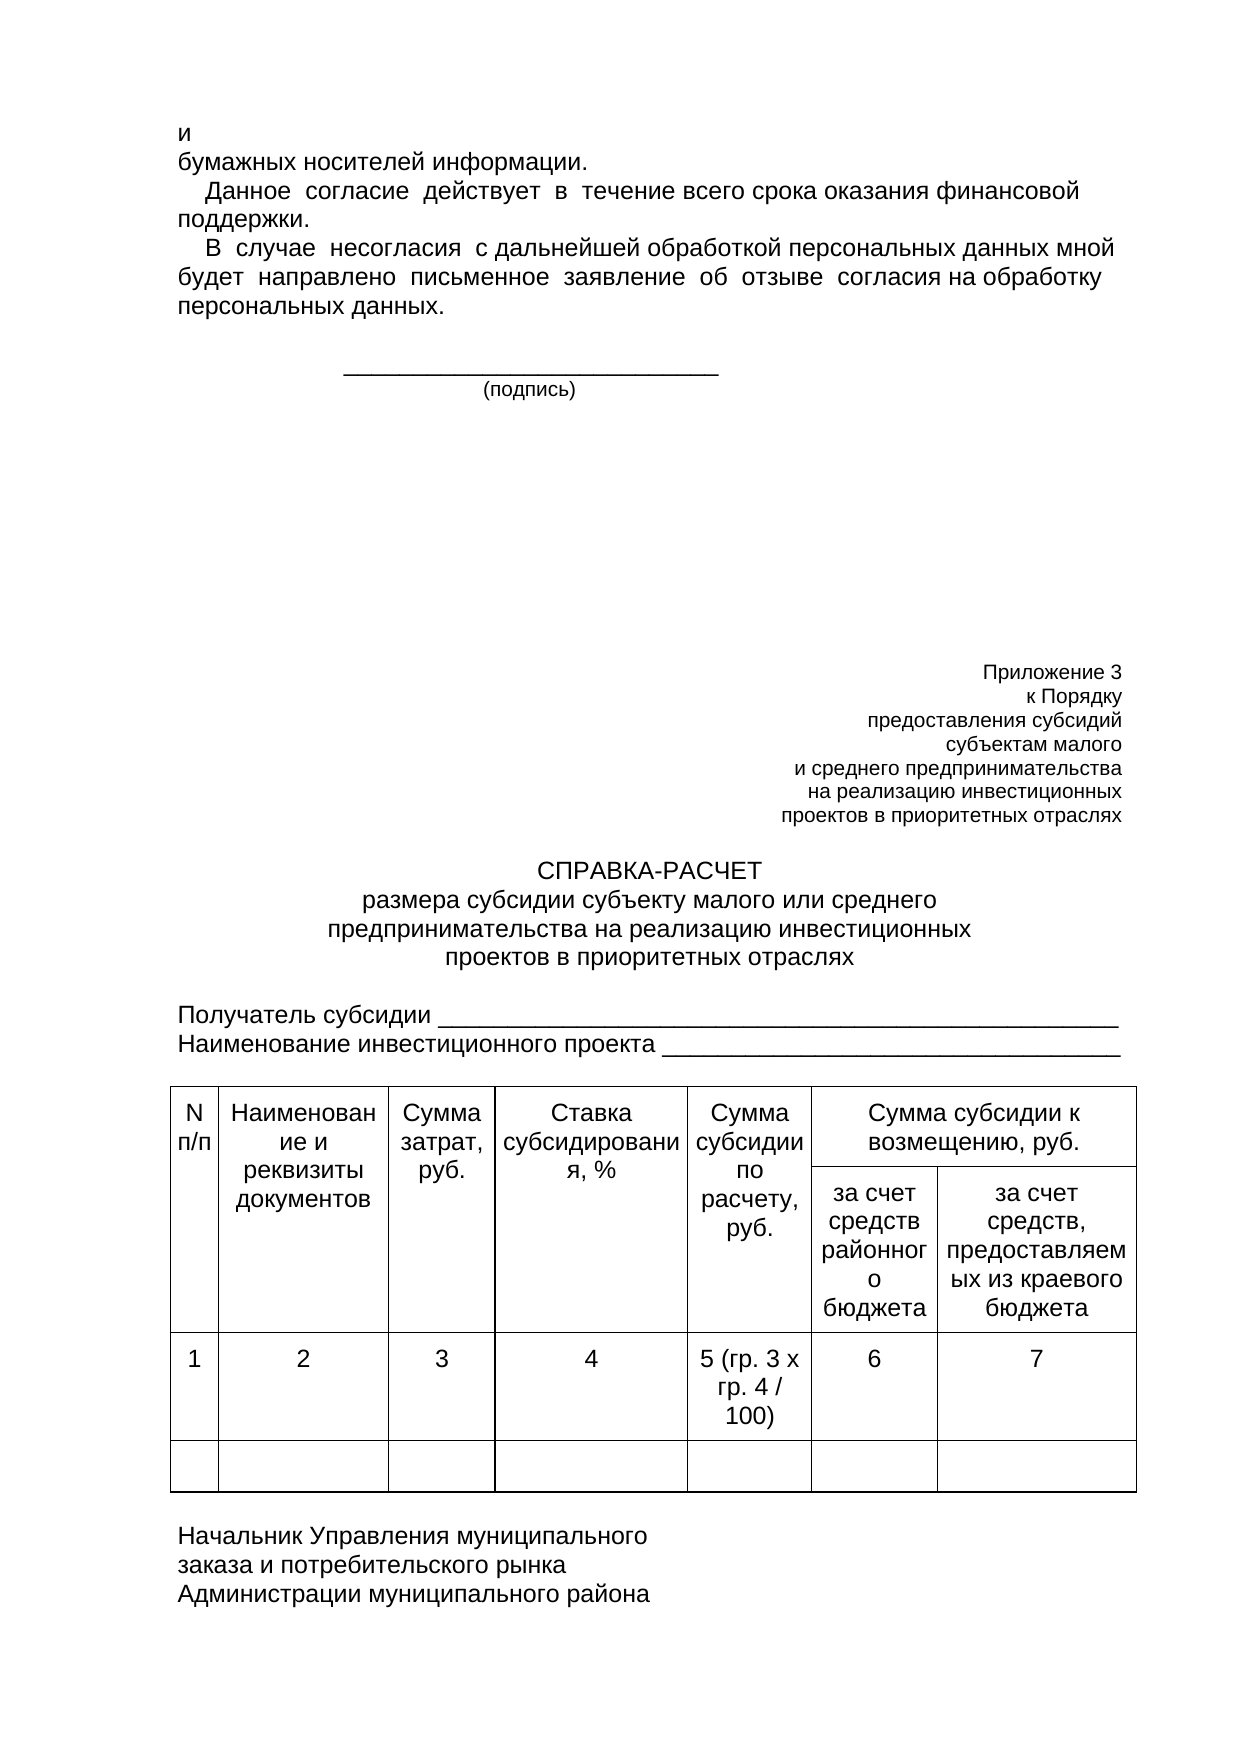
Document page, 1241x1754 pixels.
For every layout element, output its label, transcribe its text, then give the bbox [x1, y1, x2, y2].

table_cell за счет средств районного бюджета [812, 1167, 937, 1332]
table_header Наименование и реквизиты документов [219, 1087, 388, 1332]
table_cell [812, 1441, 937, 1491]
table_cell [389, 1441, 494, 1491]
text проектов в приоритетных отраслях [177, 803, 1122, 827]
text ___________________________ [177, 348, 1122, 377]
table_cell 1 [171, 1333, 218, 1440]
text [177, 118, 1122, 147]
text Данное согласие действует в течение всего срока оказания финансовой [177, 176, 1122, 204]
table_cell 2 [219, 1333, 388, 1440]
table_cell 7 [938, 1333, 1136, 1440]
text предпринимательства на реализацию инвестиционных [177, 913, 1122, 942]
text заказа и потребительского рынка [177, 1550, 1122, 1579]
text бумажных носителей информации. [177, 147, 1122, 176]
table_header Ставка субсидирования, % [496, 1087, 687, 1332]
table_header Сумма затрат, руб. [389, 1087, 494, 1332]
table_cell [219, 1441, 388, 1491]
table_cell 5 (гр. 3 x гр. 4 / 100) [688, 1333, 811, 1440]
table_cell 6 [812, 1333, 937, 1440]
table_cell за счет средств, предоставляемых из краевого бюджета [938, 1167, 1136, 1332]
text Наименование инвестиционного проекта _________________________________ [177, 1028, 1122, 1057]
table_header N п/п [171, 1087, 218, 1332]
table_cell [688, 1441, 811, 1491]
text размера субсидии субъекту малого или среднего [177, 885, 1122, 913]
table_header Сумма субсидии к возмещению, руб. [812, 1087, 1136, 1166]
text Начальник Управления муниципального [177, 1521, 1122, 1550]
text Приложение 3 [177, 659, 1122, 683]
text персональных данных. [177, 291, 1122, 319]
text к Порядку [177, 683, 1122, 707]
table_cell [171, 1441, 218, 1491]
text и среднего предпринимательства [177, 755, 1122, 779]
table_cell 4 [496, 1333, 687, 1440]
text субъектам малого [177, 731, 1122, 755]
text поддержки. [177, 204, 1122, 233]
text СПРАВКА-РАСЧЕТ [177, 856, 1122, 885]
table_header Сумма субсидии по расчету, руб. [688, 1087, 811, 1332]
text В случае несогласия с дальнейшей обработкой персональных данных мной [177, 233, 1122, 262]
text проектов в приоритетных отраслях [177, 942, 1122, 971]
text (подпись) [177, 377, 1122, 401]
text на реализацию инвестиционных [177, 779, 1122, 803]
text будет направлено письменное заявление об отзыве согласия на обработку [177, 262, 1122, 291]
text Администрации муниципального района [177, 1579, 1122, 1607]
table_cell [496, 1441, 687, 1491]
table_cell 3 [389, 1333, 494, 1440]
table_cell [938, 1441, 1136, 1491]
text предоставления субсидий [177, 707, 1122, 731]
text Получатель субсидии _________________________________________________ [177, 1000, 1122, 1028]
